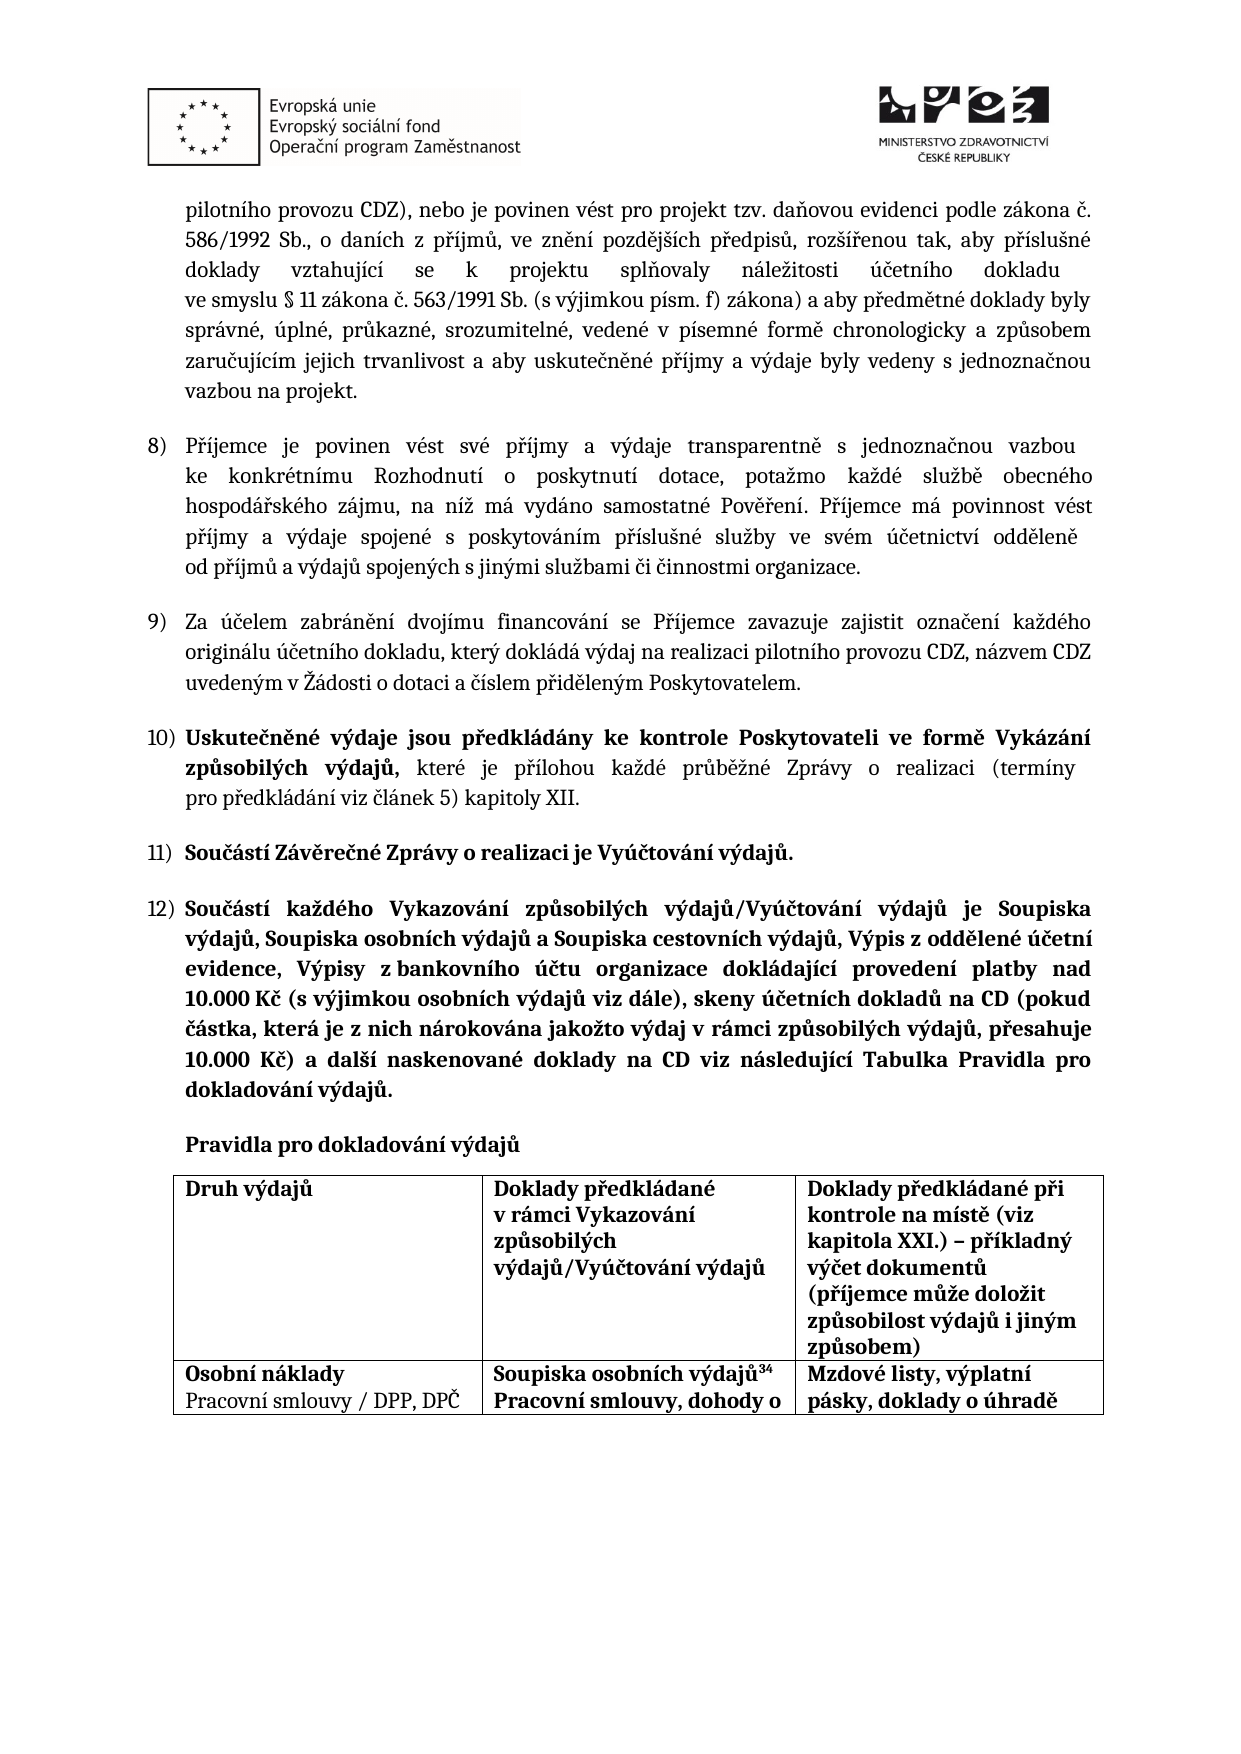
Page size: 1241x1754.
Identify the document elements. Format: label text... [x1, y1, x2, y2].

picture [147, 88, 521, 166]
table_header Druh výdajů [174, 1176, 482, 1360]
list Součástí Závěrečné Zprávy o realizaci je Vyúčtování výdajů. [148, 840, 1093, 867]
text Pravidla pro dokladování výdajů [185, 1132, 1093, 1158]
list Součástí každého Vykazování způsobilých výdajů/Vyúčtování výdajů je Soupiska výdajů, Soupiska osobních výdajů a Soupiska cestovních výdajů, Výpis z oddělené účetní evidence, Výpisy z bankovního účtu organizace dokládající provedení platby nad 10.000 Kč (s výjimkou osobních výdajů viz dále), skeny účetních dokladů na CD (pokud částka, která je z nich nárokována jakožto výdaj v rámci způsobilých výdajů, přesahuje 10.000 Kč) a další naskenované doklady na CD viz následující Tabulka Pravidla pro dokladování výdajů. [148, 895, 1093, 1103]
list Příjemce je povinen vést své příjmy a výdaje transparentně s jednoznačnou vazbou ke konkrétnímu Rozhodnutí o poskytnutí dotace, potažmo každé službě obecného hospodářského zájmu, na níž má vydáno samostatné Pověření. Příjemce má povinnost vést příjmy a výdaje spojené s poskytováním příslušné služby ve svém účetnictví odděleně od příjmů a výdajů spojených s jinými službami či činnostmi organizace. [148, 433, 1093, 580]
list Uskutečněné výdaje jsou předkládány ke kontrole Poskytovateli ve formě Vykázání způsobilých výdajů, které je přílohou každé průběžné Zprávy o realizaci (termíny pro předkládání viz článek 5) kapitoly XII. [148, 724, 1093, 811]
table_header Doklady předkládané v rámci Vykazování způsobilých výdajů/Vyúčtování výdajů [483, 1176, 795, 1360]
list Za účelem zabránění dvojímu financování se Příjemce zavazuje zajistit označení každého originálu účetního dokladu, který dokládá výdaj na realizaci pilotního provozu CDZ, názvem CDZ uvedeným v Žádosti o dotaci a číslem přiděleným Poskytovatelem. [148, 609, 1093, 696]
picture [853, 73, 1079, 166]
table_header Doklady předkládané při kontrole na místě (viz kapitola XXI.) – příkladný výčet dokumentů (příjemce může doložit způsobilost výdajů i jiným způsobem) [796, 1176, 1103, 1360]
